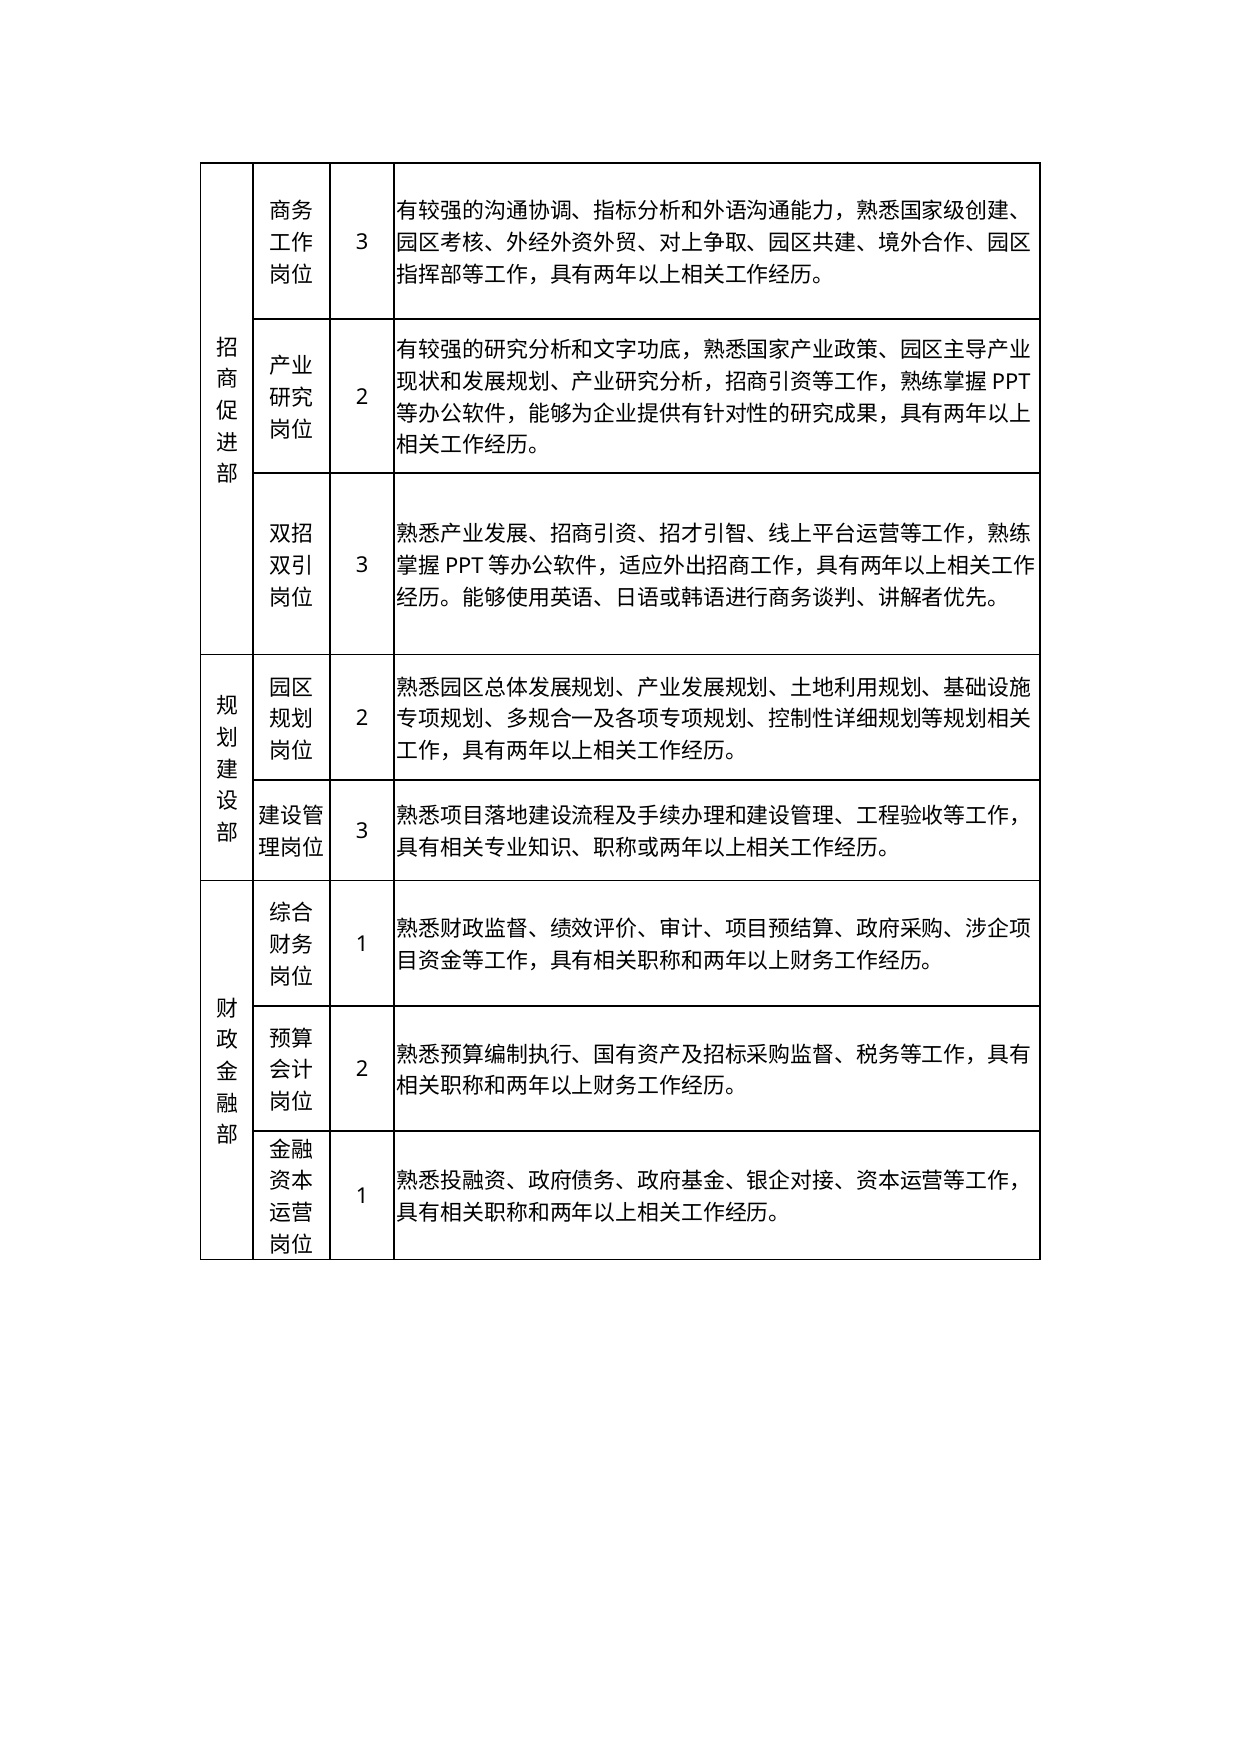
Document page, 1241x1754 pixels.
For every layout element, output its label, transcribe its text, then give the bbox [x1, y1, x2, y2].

table_cell 综合 财务 岗位 [254, 881, 329, 1005]
table_cell 有较强的沟通协调、指标分析和外语沟通能力，熟悉国家级创建、园区考核、外经外资外贸、对上争取、园区共建、境外合作、园区指挥部等工作，具有两年以上相关工作经历。 [395, 164, 1039, 318]
table_cell 财 政 金 融 部 [201, 881, 252, 1258]
table_cell 3 [331, 781, 393, 879]
table_cell 熟悉园区总体发展规划、产业发展规划、土地利用规划、基础设施专项规划、多规合一及各项专项规划、控制性详细规划等规划相关工作，具有两年以上相关工作经历。 [395, 655, 1039, 779]
table_cell 熟悉预算编制执行、国有资产及招标采购监督、税务等工作，具有相关职称和两年以上财务工作经历。 [395, 1007, 1039, 1130]
table_cell 3 [331, 474, 393, 654]
table_cell 有较强的研究分析和文字功底，熟悉国家产业政策、园区主导产业现状和发展规划、产业研究分析，招商引资等工作，熟练掌握PPT等办公软件，能够为企业提供有针对性的研究成果，具有两年以上相关工作经历。 [395, 320, 1039, 472]
table_cell 建设管理岗位 [254, 781, 329, 879]
table_cell 商务 工作 岗位 [254, 164, 329, 318]
table_cell 熟悉产业发展、招商引资、招才引智、线上平台运营等工作，熟练掌握PPT等办公软件，适应外出招商工作，具有两年以上相关工作经历。能够使用英语、日语或韩语进行商务谈判、讲解者优先。 [395, 474, 1039, 654]
table_cell 3 [331, 164, 393, 318]
table_cell 2 [331, 1007, 393, 1130]
table_cell 1 [331, 1132, 393, 1258]
table_cell 产业 研究 岗位 [254, 320, 329, 472]
table_cell 1 [331, 881, 393, 1005]
table_cell 招 商 促 进 部 [201, 164, 252, 654]
table_cell 熟悉财政监督、绩效评价、审计、项目预结算、政府采购、涉企项目资金等工作，具有相关职称和两年以上财务工作经历。 [395, 881, 1039, 1005]
table_cell 熟悉投融资、政府债务、政府基金、银企对接、资本运营等工作，具有相关职称和两年以上相关工作经历。 [395, 1132, 1039, 1258]
table_cell 园区 规划 岗位 [254, 655, 329, 779]
table_cell 预算 会计 岗位 [254, 1007, 329, 1130]
table_cell 双招 双引 岗位 [254, 474, 329, 654]
table_cell 金融 资本 运营 岗位 [254, 1132, 329, 1258]
table_cell 2 [331, 320, 393, 472]
table_cell 2 [331, 655, 393, 779]
table_cell 熟悉项目落地建设流程及手续办理和建设管理、工程验收等工作，具有相关专业知识、职称或两年以上相关工作经历。 [395, 781, 1039, 879]
table_cell 规 划 建 设 部 [201, 655, 252, 879]
